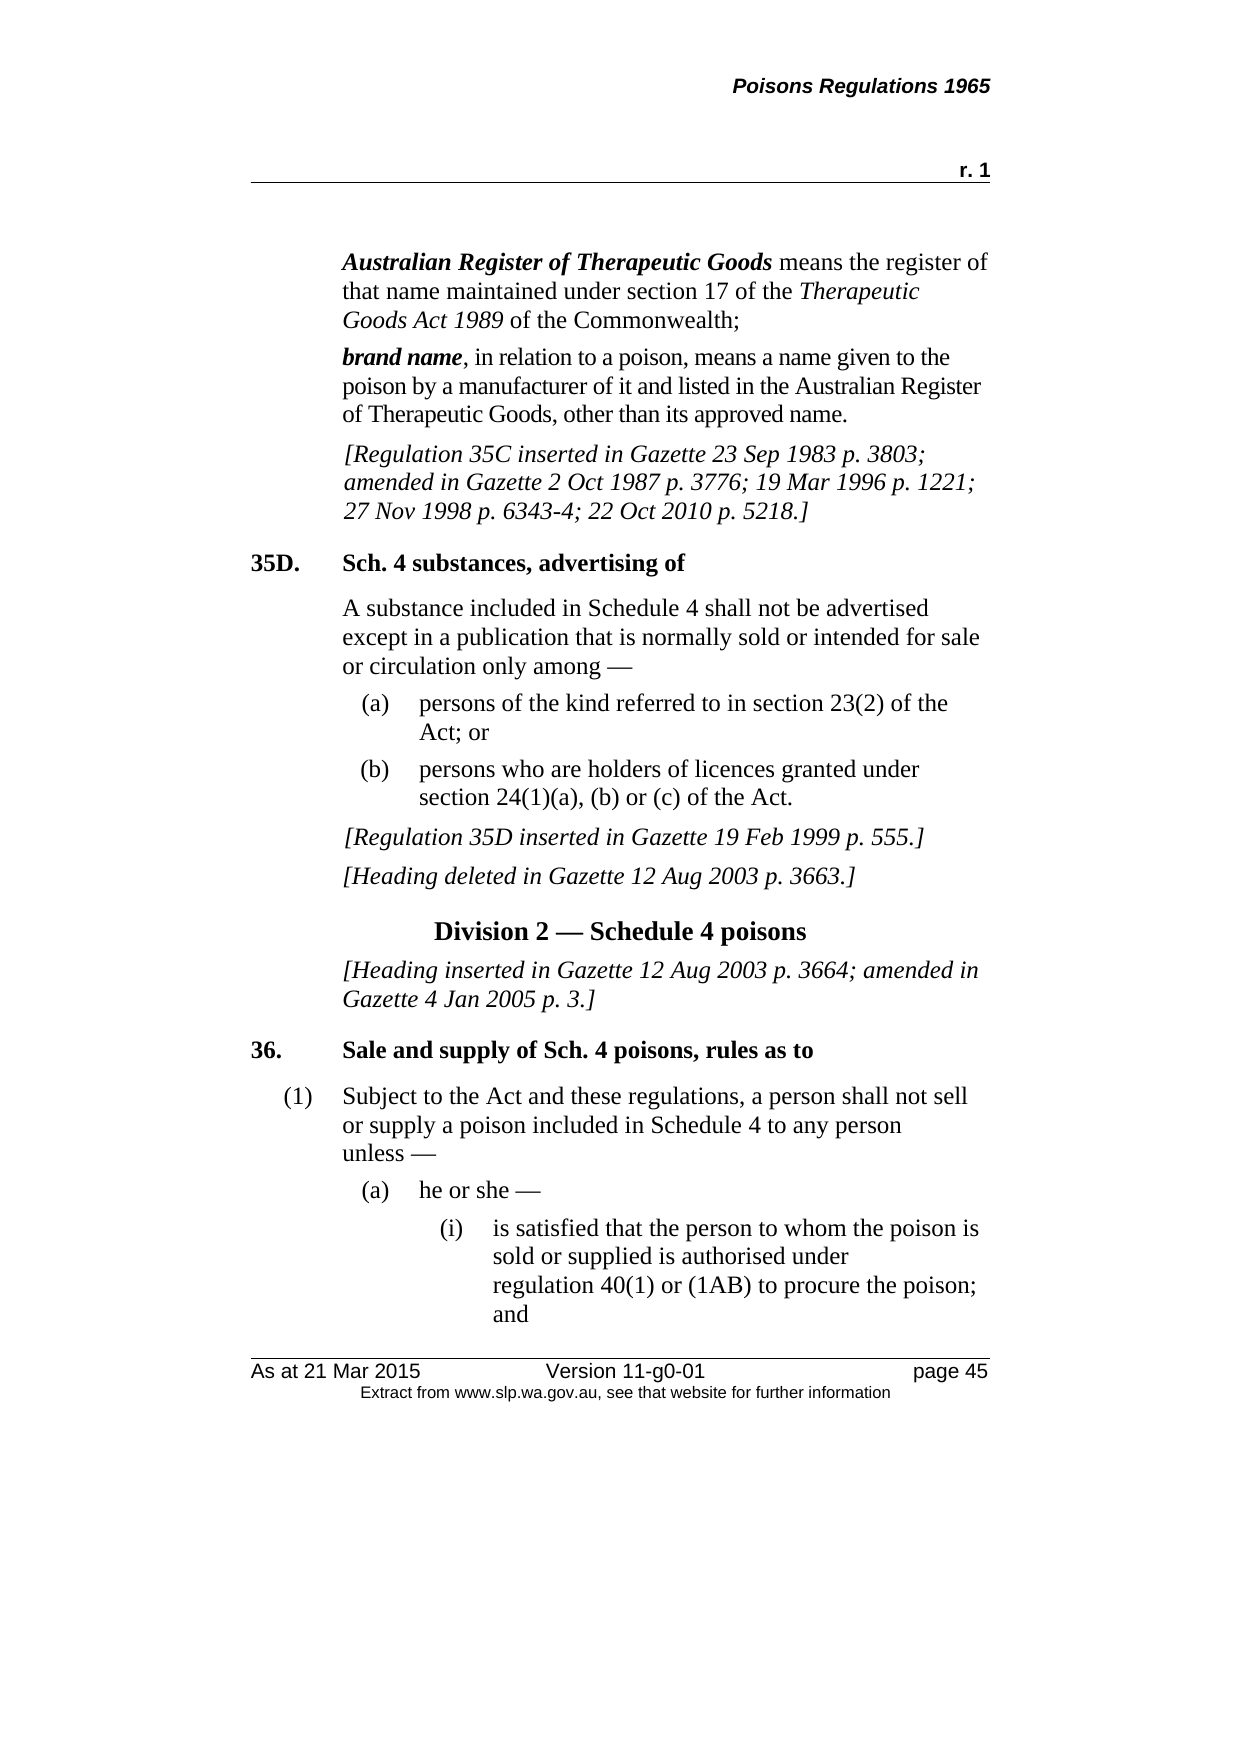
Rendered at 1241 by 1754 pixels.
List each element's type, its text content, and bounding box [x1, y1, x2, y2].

subtitle [Heading deleted in Gazette 12 Aug 2003 p. 3663.] [251, 861, 990, 889]
text A substance included in Schedule 4 shall not be advertised except in a publication that is normally sold or intended for sale or circulation only among — [251, 593, 990, 679]
text (1) Subject to the Act and these regulations, a person shall not sell or supply a poison included in Schedule 4 to any person unless — [251, 1081, 990, 1167]
subtitle [Heading inserted in Gazette 12 Aug 2003 p. 3664; amended in Gazette 4 Jan 2005 p. 3.] [251, 955, 990, 1013]
text (b) persons who are holders of licences granted under section 24(1)(a), (b) or (c) of the Act. [251, 754, 990, 811]
text [Regulation 35C inserted in Gazette 23 Sep 1983 p. 3803; amended in Gazette 2 Oct 1987 p. 3776; 19 Mar 1996 p. 1221; 27 Nov 1998 p. 6343-4; 22 Oct 2010 p. 5218.] [251, 439, 990, 525]
subtitle 35D. Sch. 4 substances, advertising of [251, 548, 990, 577]
subtitle 36. Sale and supply of Sch. 4 poisons, rules as to [251, 1036, 990, 1064]
text brand name, in relation to a poison, means a name given to the poison by a manufacturer of it and listed in the Australian Register of Therapeutic Goods, other than its approved name. [251, 342, 990, 428]
text (a) he or she — [251, 1176, 990, 1204]
text (a) persons of the kind referred to in section 23(2) of the Act; or [251, 688, 990, 745]
text (i) is satisfied that the person to whom the poison is sold or supplied is authorised under regulation 40(1) or (1AB) to procure the poison; and [251, 1213, 990, 1328]
text [Regulation 35D inserted in Gazette 19 Feb 1999 p. 555.] [251, 822, 990, 850]
subtitle Division 2 — Schedule 4 poisons [251, 914, 990, 946]
text Australian Register of Therapeutic Goods means the register of that name maintained under section 17 of the Therapeutic Goods Act 1989 of the Commonwealth; [251, 247, 990, 334]
